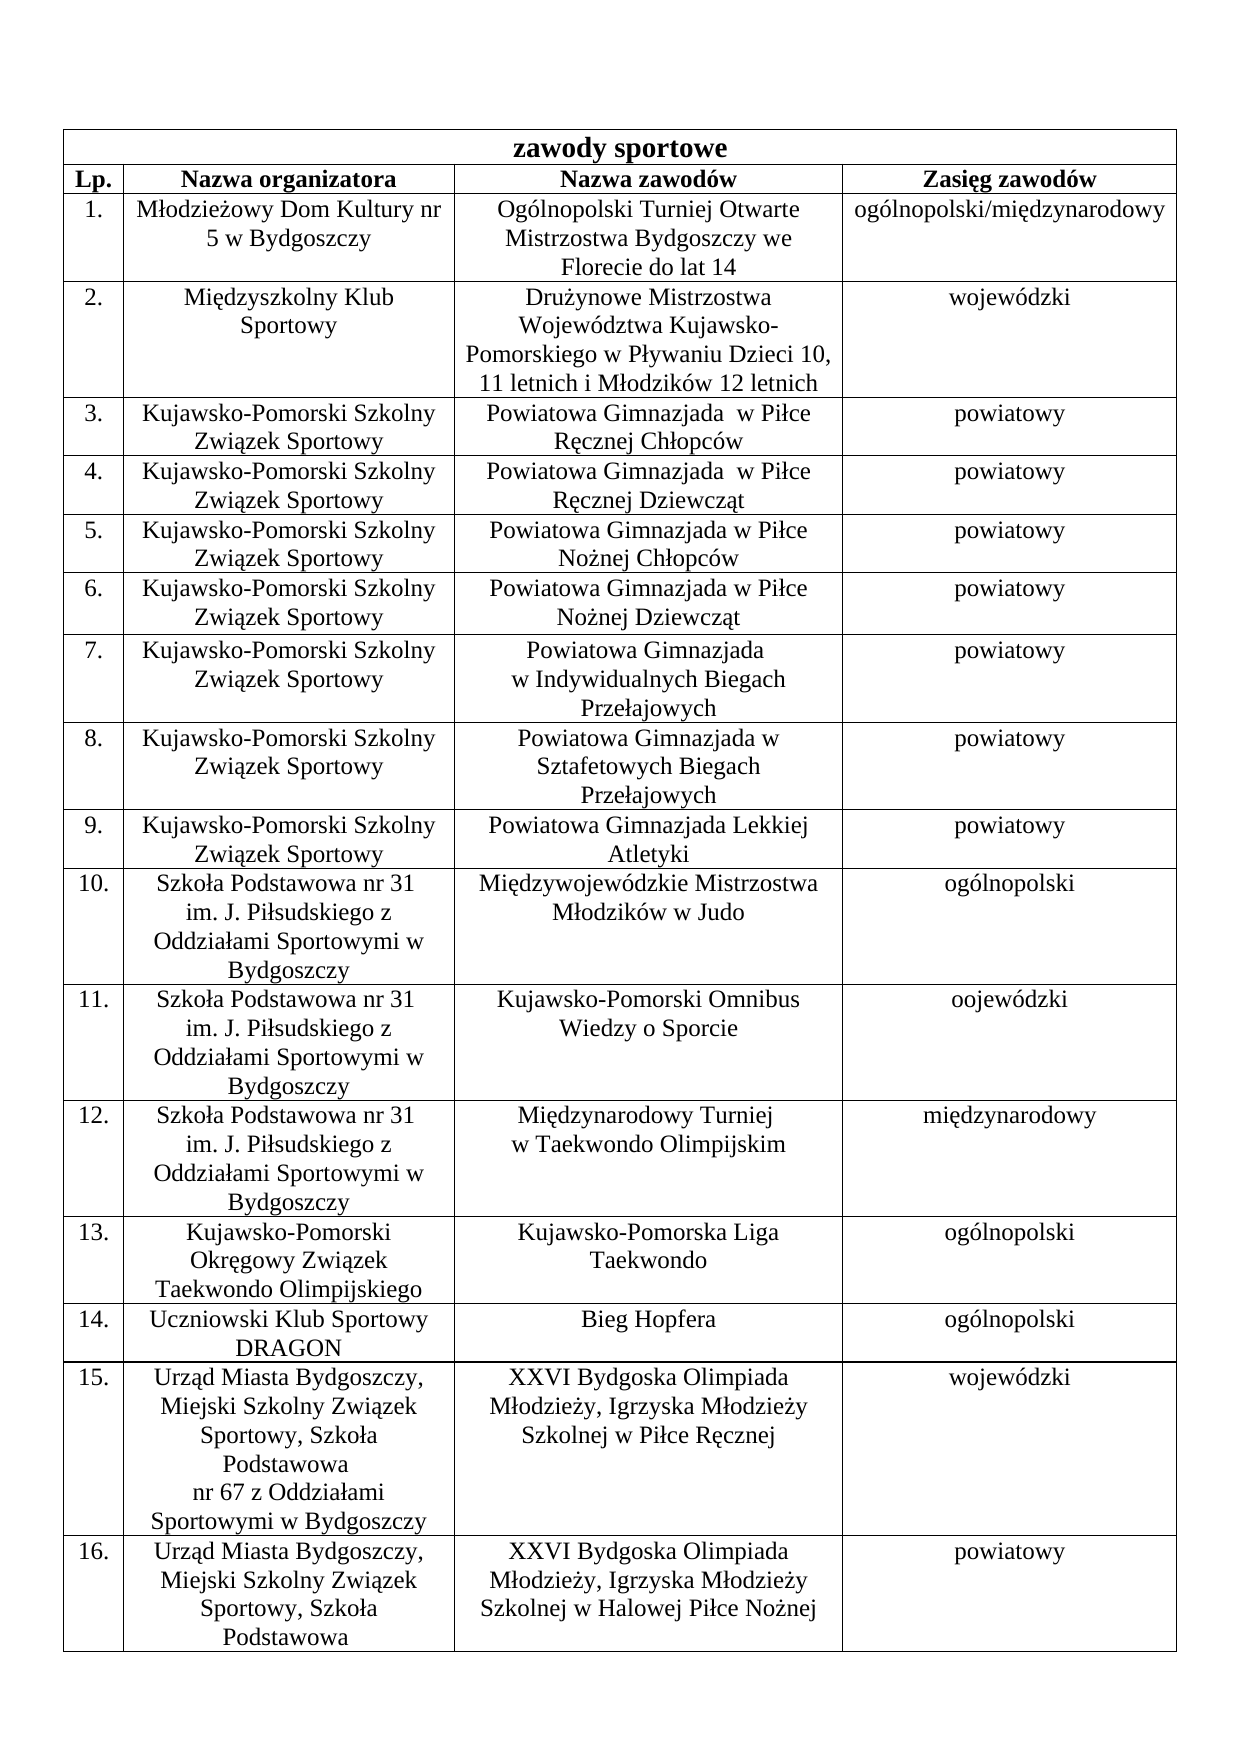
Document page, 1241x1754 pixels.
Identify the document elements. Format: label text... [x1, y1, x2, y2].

table_cell Drużynowe Mistrzostwa Województwa Kujawsko-Pomorskiego w Pływaniu Dzieci 10, 11 letnich i Młodzików 12 letnich [455, 282, 842, 397]
table_cell Kujawsko-Pomorska Liga Taekwondo [455, 1217, 842, 1303]
table_cell Kujawsko-Pomorski Szkolny Związek Sportowy [124, 810, 454, 867]
table_cell Nazwa organizatora [124, 165, 454, 193]
table_cell 5. [64, 515, 123, 572]
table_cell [124, 1536, 454, 1651]
table_cell Szkoła Podstawowa nr 31 im. J. Piłsudskiego z Oddziałami Sportowymi w Bydgoszczy [124, 869, 454, 983]
table_cell 2. [64, 282, 123, 397]
table_cell 7. [64, 635, 123, 722]
table_cell ogólnopolski [843, 1217, 1176, 1303]
table_cell Nazwa zawodów [455, 165, 842, 193]
table_cell Szkoła Podstawowa nr 31 im. J. Piłsudskiego z Oddziałami Sportowymi w Bydgoszczy [124, 985, 454, 1099]
table_cell 13. [64, 1217, 123, 1303]
table_cell powiatowy [843, 573, 1176, 634]
table_cell Powiatowa Gimnazjada w Piłce Ręcznej Chłopców [455, 398, 842, 455]
table_cell Szkoła Podstawowa nr 31 im. J. Piłsudskiego z Oddziałami Sportowymi w Bydgoszczy [124, 1101, 454, 1216]
table_cell Ogólnopolski Turniej Otwarte Mistrzostwa Bydgoszczy we Florecie do lat 14 [455, 194, 842, 281]
table_cell powiatowy [843, 398, 1176, 455]
table_cell Lp. [64, 165, 123, 193]
table_cell Urząd Miasta Bydgoszczy, Miejski Szkolny Związek Sportowy, Szkoła Podstawowa nr 67 z Oddziałami Sportowymi w Bydgoszczy [124, 1363, 454, 1535]
table_header zawody sportowe [64, 130, 1176, 163]
table_cell 12. [64, 1101, 123, 1216]
table_cell 6. [64, 573, 123, 634]
table_cell Kujawsko-Pomorski Szkolny Związek Sportowy [124, 635, 454, 722]
table_cell powiatowy [843, 515, 1176, 572]
table_cell 14. [64, 1304, 123, 1361]
table_cell ogólnopolski [843, 1304, 1176, 1361]
table_cell oojewódzki [843, 985, 1176, 1099]
table_cell Kujawsko-Pomorski Omnibus Wiedzy o Sporcie [455, 985, 842, 1099]
table_cell Bieg Hopfera [455, 1304, 842, 1361]
table_cell Kujawsko-Pomorski Szkolny Związek Sportowy [124, 398, 454, 455]
table_cell Kujawsko-Pomorski Szkolny Związek Sportowy [124, 456, 454, 514]
table_cell 15. [64, 1363, 123, 1535]
table_cell 4. [64, 456, 123, 514]
table_cell Kujawsko-Pomorski Okręgowy Związek Taekwondo Olimpijskiego [124, 1217, 454, 1303]
table_cell 3. [64, 398, 123, 455]
table_cell wojewódzki [843, 282, 1176, 397]
table_cell Młodzieżowy Dom Kultury nr 5 w Bydgoszczy [124, 194, 454, 281]
table_cell XXVI Bydgoska Olimpiada Młodzieży, Igrzyska Młodzieży Szkolnej w Piłce Ręcznej [455, 1363, 842, 1535]
table_cell Kujawsko-Pomorski Szkolny Związek Sportowy [124, 573, 454, 634]
table_cell powiatowy [843, 456, 1176, 514]
table_cell 16. [64, 1536, 123, 1651]
table_cell międzynarodowy [843, 1101, 1176, 1216]
table_cell Międzynarodowy Turniej w Taekwondo Olimpijskim [455, 1101, 842, 1216]
table_cell Powiatowa Gimnazjada w Piłce Ręcznej Dziewcząt [455, 456, 842, 514]
table_cell Kujawsko-Pomorski Szkolny Związek Sportowy [124, 515, 454, 572]
table_cell Powiatowa Gimnazjada w Indywidualnych Biegach Przełajowych [455, 635, 842, 722]
table_cell Powiatowa Gimnazjada Lekkiej Atletyki [455, 810, 842, 867]
table_cell 9. [64, 810, 123, 867]
table_cell Zasięg zawodów [843, 165, 1176, 193]
table_cell powiatowy [843, 810, 1176, 867]
table_cell Międzywojewódzkie Mistrzostwa Młodzików w Judo [455, 869, 842, 983]
table_cell 11. [64, 985, 123, 1099]
table_cell powiatowy [843, 723, 1176, 809]
table_cell ogólnopolski [843, 869, 1176, 983]
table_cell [455, 1536, 842, 1651]
table_cell Powiatowa Gimnazjada w Piłce Nożnej Chłopców [455, 515, 842, 572]
table_cell powiatowy [843, 635, 1176, 722]
table_cell 10. [64, 869, 123, 983]
table_cell Powiatowa Gimnazjada w Piłce Nożnej Dziewcząt [455, 573, 842, 634]
table_cell Uczniowski Klub Sportowy DRAGON [124, 1304, 454, 1361]
table_cell ogólnopolski/międzynarodowy [843, 194, 1176, 281]
table_cell Kujawsko-Pomorski Szkolny Związek Sportowy [124, 723, 454, 809]
table_cell wojewódzki [843, 1363, 1176, 1535]
table_cell 8. [64, 723, 123, 809]
table_cell Międzyszkolny Klub Sportowy [124, 282, 454, 397]
table_cell 1. [64, 194, 123, 281]
table_cell powiatowy [843, 1536, 1176, 1651]
table_cell Powiatowa Gimnazjada w Sztafetowych Biegach Przełajowych [455, 723, 842, 809]
